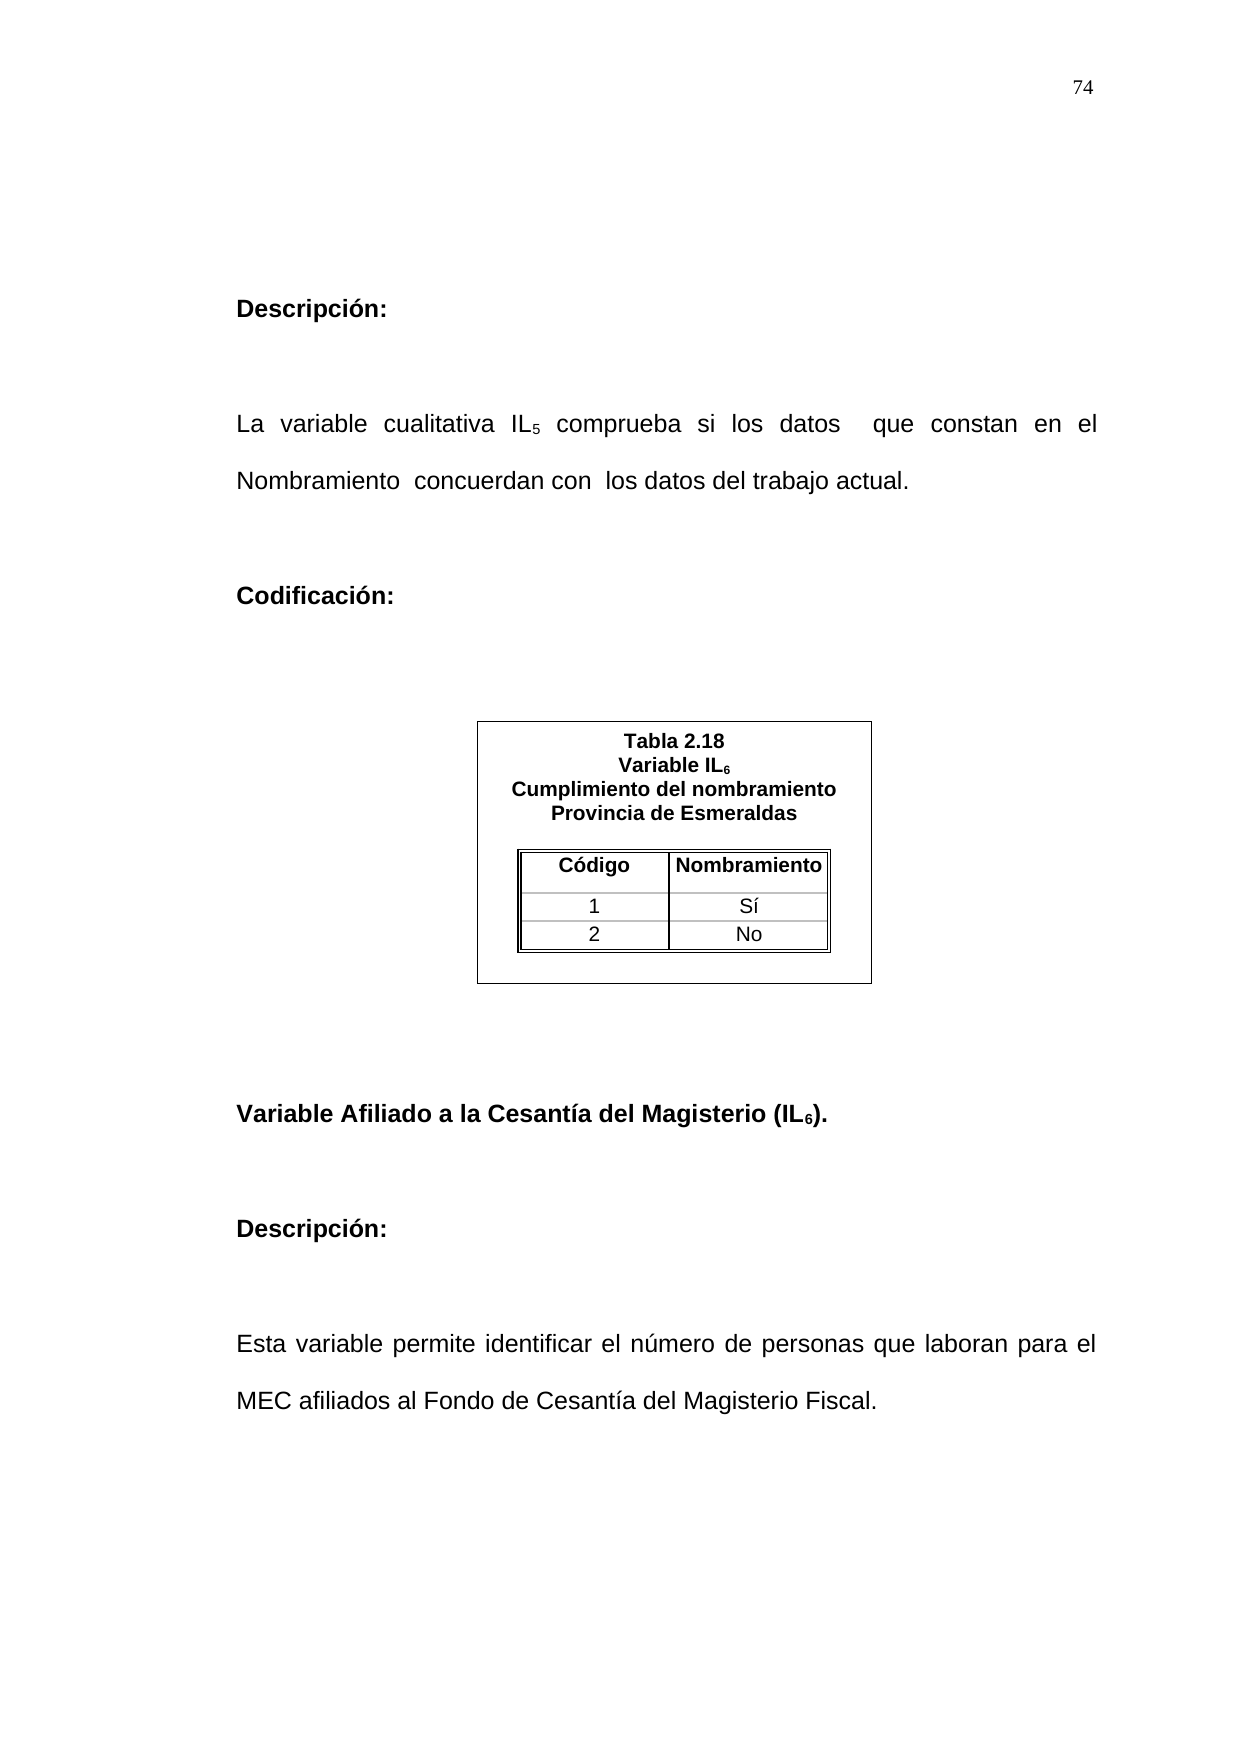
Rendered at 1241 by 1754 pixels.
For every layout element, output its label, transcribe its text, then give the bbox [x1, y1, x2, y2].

text Descripción: [236, 294, 1098, 322]
text La variable cualitativa IL5 comprueba si los datos que constan en el Nombramiento concuerdan con los datos del trabajo actual. [236, 409, 1098, 495]
text Descripción: [236, 1214, 1098, 1242]
text Codificación: [236, 581, 1098, 610]
text Variable Afiliado a la Cesantía del Magisterio (IL6). [236, 1099, 1098, 1127]
text Esta variable permite identificar el número de personas que laboran para el MEC afiliados al Fondo de Cesantía del Magisterio Fiscal. [236, 1329, 1098, 1415]
